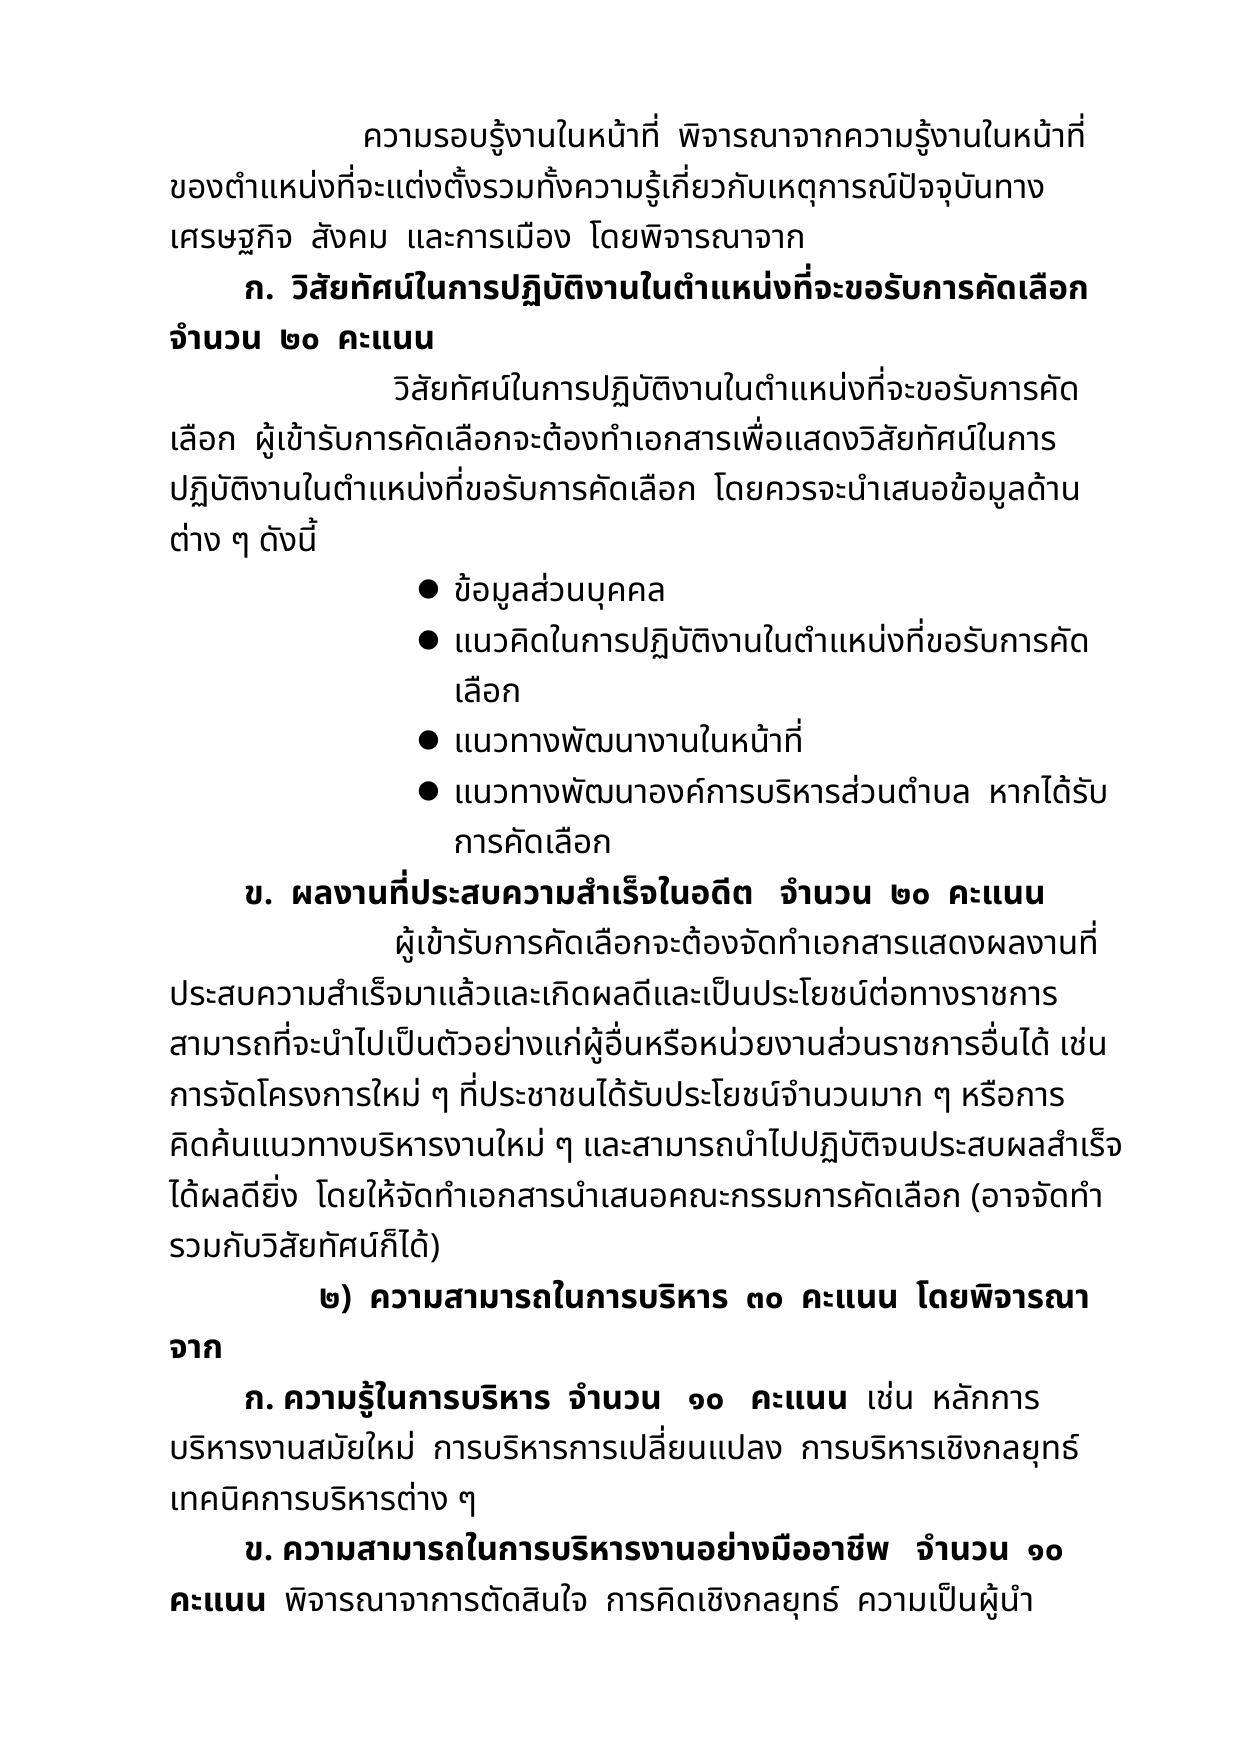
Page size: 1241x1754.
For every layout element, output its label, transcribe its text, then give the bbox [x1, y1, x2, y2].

list แนวทางพัฒนางานในหน้าที่ [416, 717, 1125, 768]
list แนวทางพัฒนาองค์การบริหารส่วนตำบล หากได้รับการคัดเลือก [416, 768, 1125, 869]
text ก. ความรู้ในการบริหาร จำนวน ๑๐ คะแนน เช่น หลักการบริหารงานสมัยใหม่ การบริหารการเปลี่ยนแปลง การบริหารเชิงกลยุทธ์ เทคนิคการบริหารต่าง ๆ [169, 1374, 1125, 1525]
list ข้อมูลส่วนบุคคล [416, 566, 1125, 617]
list แนวคิดในการปฏิบัติงานในตำแหน่งที่ขอรับการคัดเลือก [416, 617, 1125, 717]
text ข. ผลงานที่ประสบความสำเร็จในอดีต จำนวน ๒๐ คะแนน [169, 869, 1125, 919]
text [169, 1525, 1125, 1626]
text วิสัยทัศน์ในการปฏิบัติงานในตำแหน่งที่จะขอรับการคัดเลือก ผู้เข้ารับการคัดเลือกจะต้องทำเอกสารเพื่อแสดงวิสัยทัศน์ในการปฏิบัติงานในตำแหน่งที่ขอรับการคัดเลือก โดยควรจะนำเสนอข้อมูลด้านต่าง ๆ ดังนี้ [169, 364, 1125, 566]
text ผู้เข้ารับการคัดเลือกจะต้องจัดทำเอกสารแสดงผลงานที่ประสบความสำเร็จมาแล้วและเกิดผลดีและเป็นประโยชน์ต่อทางราชการ สามารถที่จะนำไปเป็นตัวอย่างแก่ผู้อื่นหรือหน่วยงานส่วนราชการอื่นได้ เช่น การจัดโครงการใหม่ ๆ ที่ประชาชนได้รับประโยชน์จำนวนมาก ๆ หรือการคิดค้นแนวทางบริหารงานใหม่ ๆ และสามารถนำไปปฏิบัติจนประสบผลสำเร็จได้ผลดียิ่ง โดยให้จัดทำเอกสารนำเสนอคณะกรรมการคัดเลือก (อาจจัดทำรวมกับวิสัยทัศน์ก็ได้) [169, 919, 1125, 1273]
text ๒) ความสามารถในการบริหาร ๓๐ คะแนน โดยพิจารณาจาก [169, 1273, 1125, 1374]
text ความรอบรู้งานในหน้าที่ พิจารณาจากความรู้งานในหน้าที่ของตำแหน่งที่จะแต่งตั้งรวมทั้งความรู้เกี่ยวกับเหตุการณ์ปัจจุบันทางเศรษฐกิจ สังคม และการเมือง โดยพิจารณาจาก [169, 112, 1125, 263]
text ก. วิสัยทัศน์ในการปฏิบัติงานในตำแหน่งที่จะขอรับการคัดเลือก จำนวน ๒๐ คะแนน [169, 263, 1125, 364]
